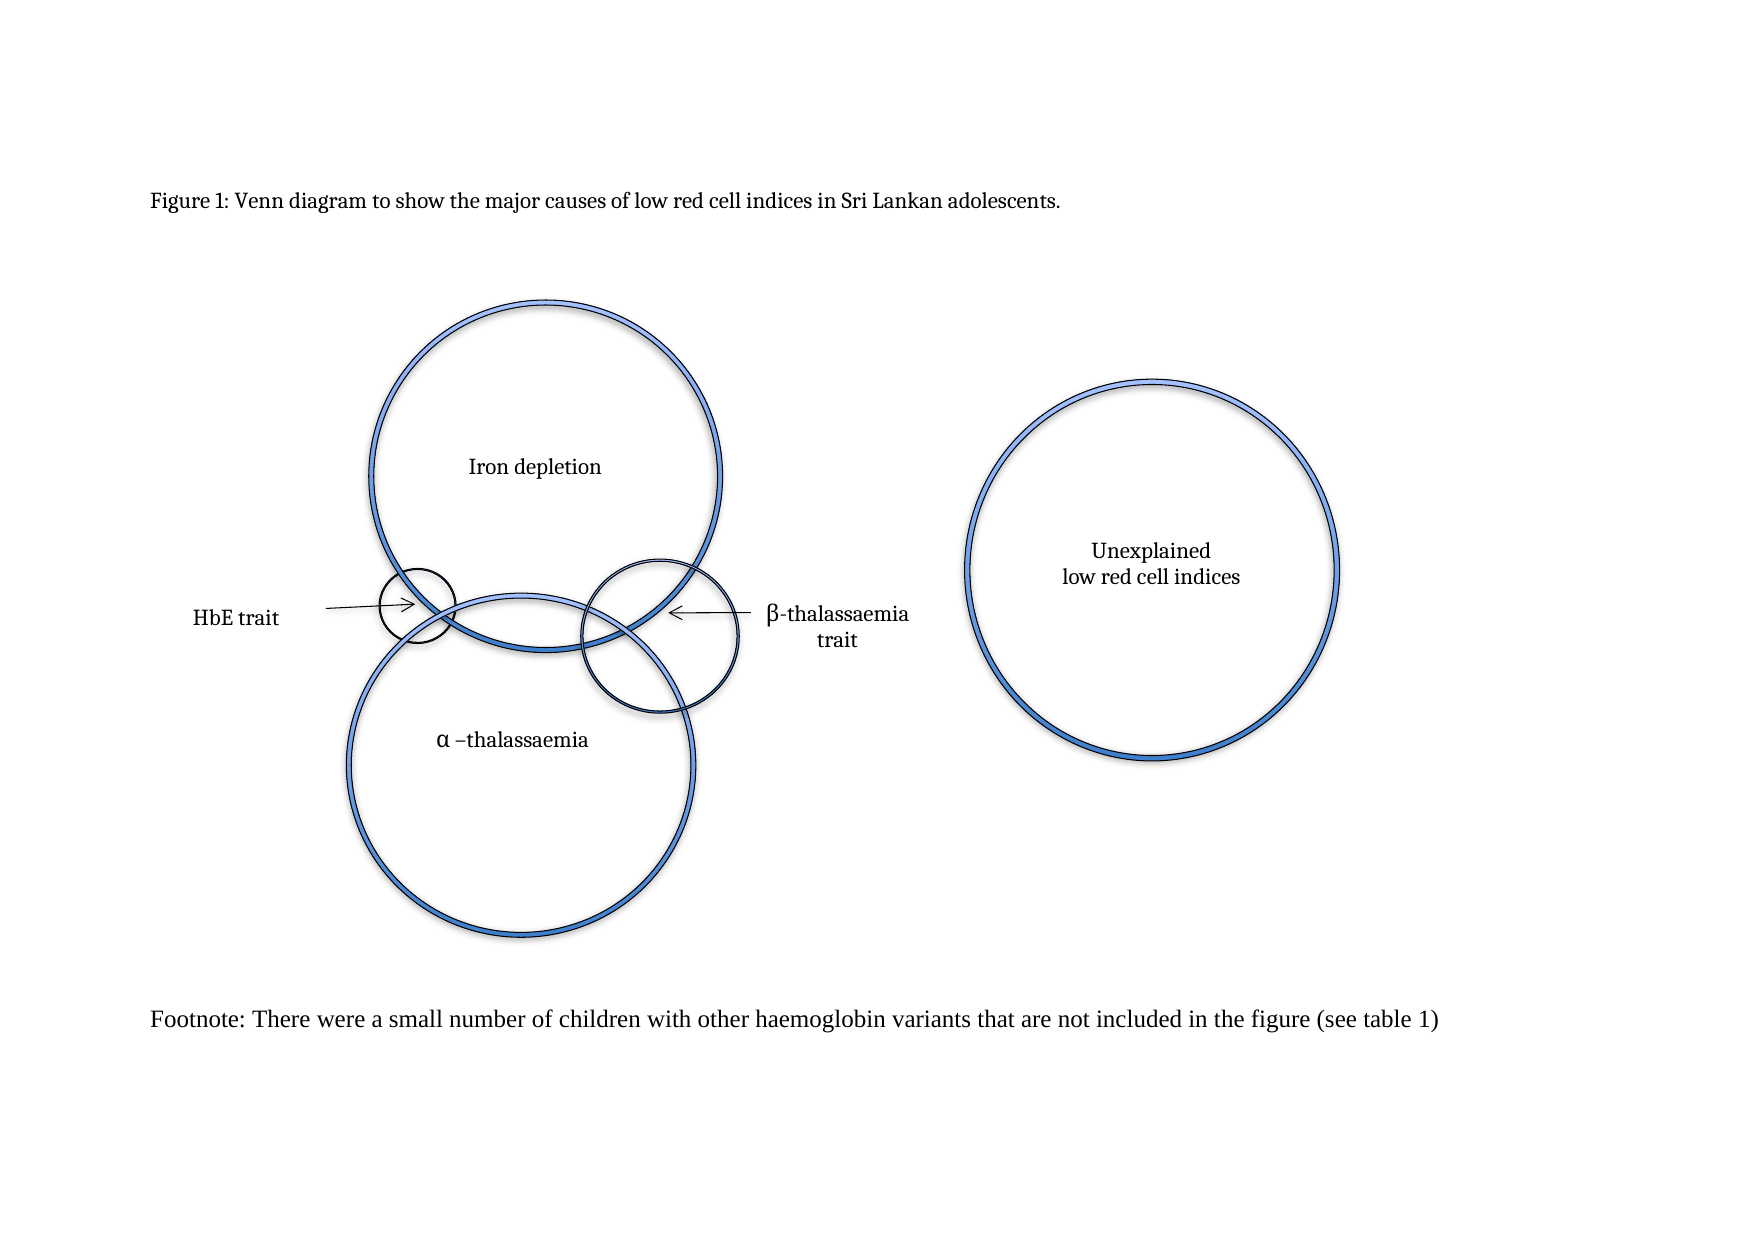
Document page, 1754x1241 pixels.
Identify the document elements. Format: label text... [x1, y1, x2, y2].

text Figure 1: Venn diagram to show the major causes of low red cell indices in Sri Lankan adolescents. [150, 187, 1604, 214]
text Footnote: There were a small number of children with other haemoglobin variants that are not included in the figure (see table 1) [150, 1004, 1604, 1033]
